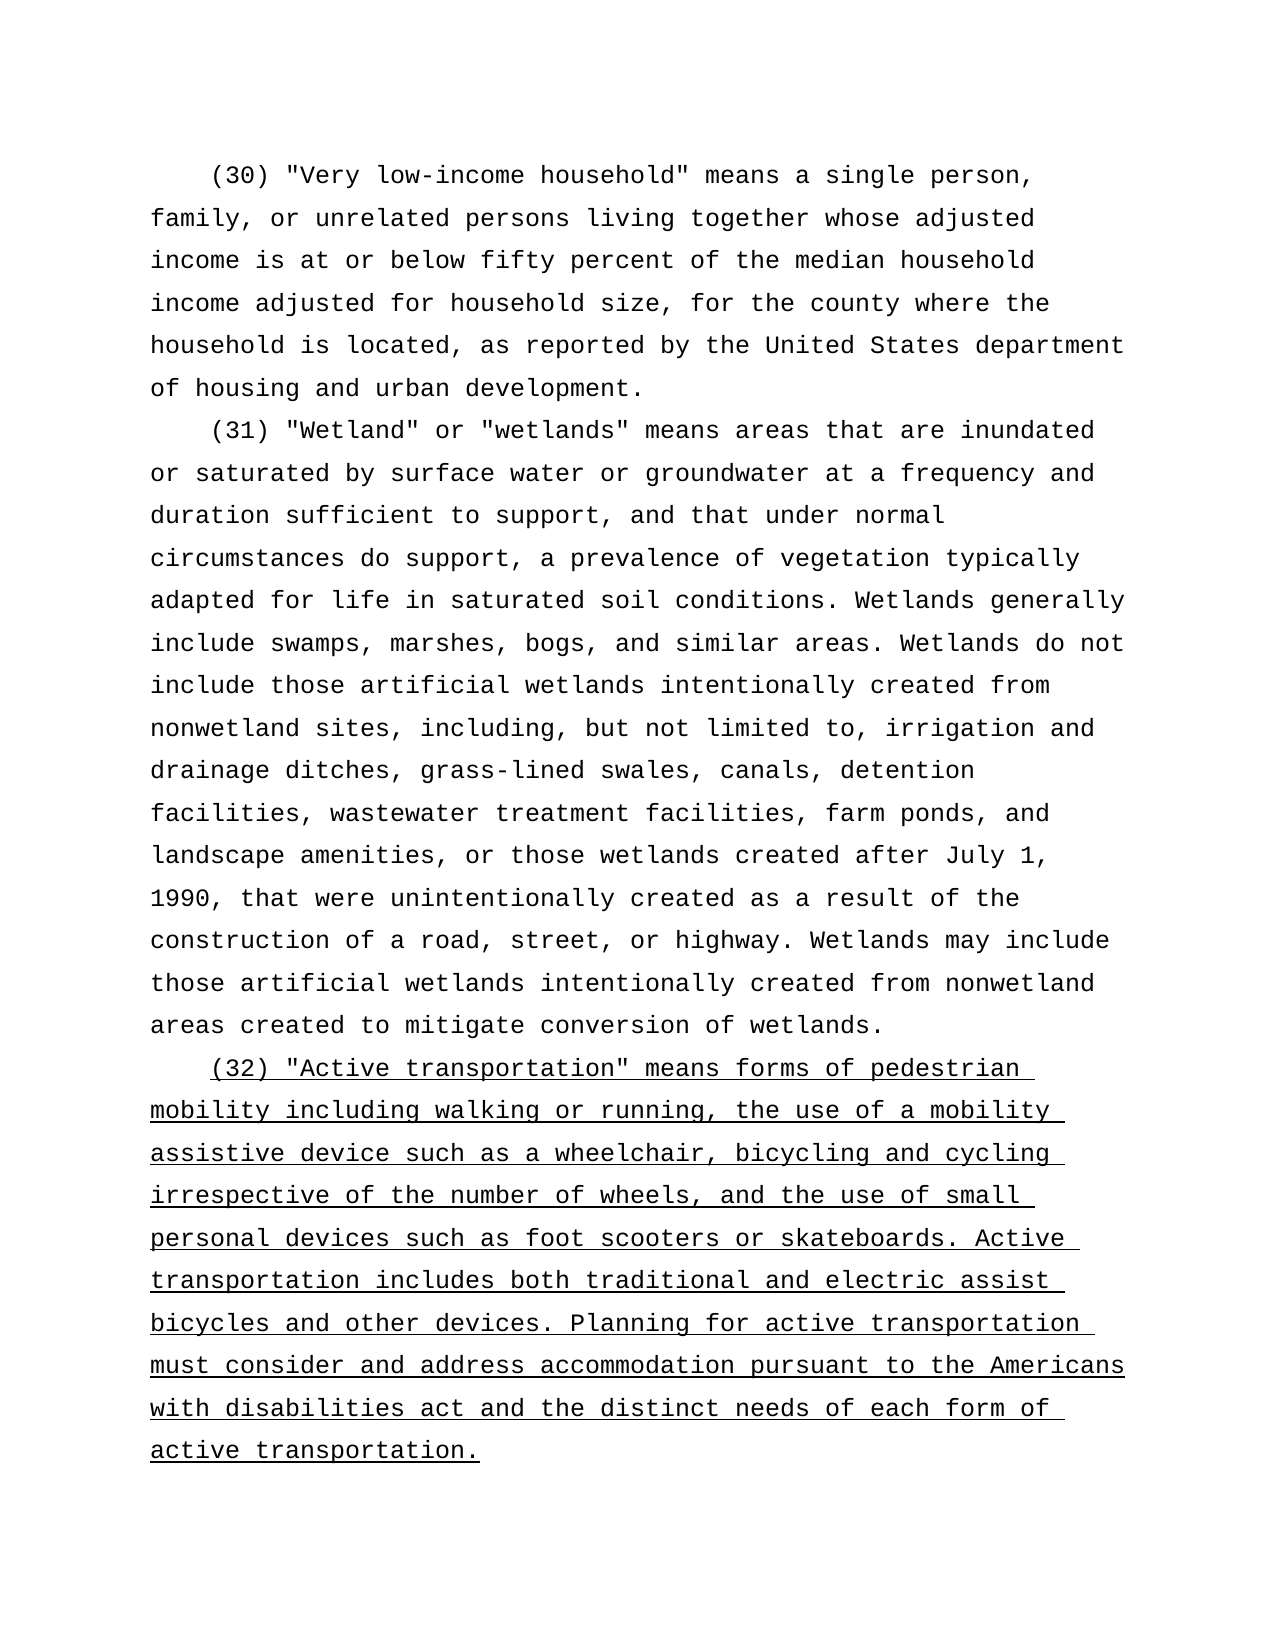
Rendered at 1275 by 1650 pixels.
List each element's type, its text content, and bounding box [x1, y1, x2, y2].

text (30) "Very low-income household" means a single person, family, or unrelated persons living together whose adjusted income is at or below fifty percent of the median household income adjusted for household size, for the county where the household is located, as reported by the United States department of housing and urban development. [150, 150, 1125, 405]
text (32) "Active transportation" means forms of pedestrian mobility including walking or running, the use of a mobility assistive device such as a wheelchair, bicycling and cycling irrespective of the number of wheels, and the use of small personal devices such as foot scooters or skateboards. Active transportation includes both traditional and electric assist bicycles and other devices. Planning for active transportation must consider and address accommodation pursuant to the Americans with disabilities act and the distinct needs of each form of active transportation. [150, 1042, 1125, 1376]
text (32) "Active transportation" means forms of pedestrian mobility including walking or running, the use of a mobility assistive device such as a wheelchair, bicycling and cycling irrespective of the number of wheels, and the use of small personal devices such as foot scooters or skateboards. Active transportation includes both traditional and electric assist bicycles and other devices. Planning for active transportation must consider and address accommodation pursuant to the Americans with disabilities act and the distinct needs of each form of active transportation. [150, 1378, 1125, 1467]
text (31) "Wetland" or "wetlands" means areas that are inundated or saturated by surface water or groundwater at a frequency and duration sufficient to support, and that under normal circumstances do support, a prevalence of vegetation typically adapted for life in saturated soil conditions. Wetlands generally include swamps, marshes, bogs, and similar areas. Wetlands do not include those artificial wetlands intentionally created from nonwetland sites, including, but not limited to, irrigation and drainage ditches, grass-lined swales, canals, detention facilities, wastewater treatment facilities, farm ponds, and landscape amenities, or those wetlands created after July 1, 1990, that were unintentionally created as a result of the construction of a road, street, or highway. Wetlands may include those artificial wetlands intentionally created from nonwetland areas created to mitigate conversion of wetlands. [150, 405, 1125, 1042]
